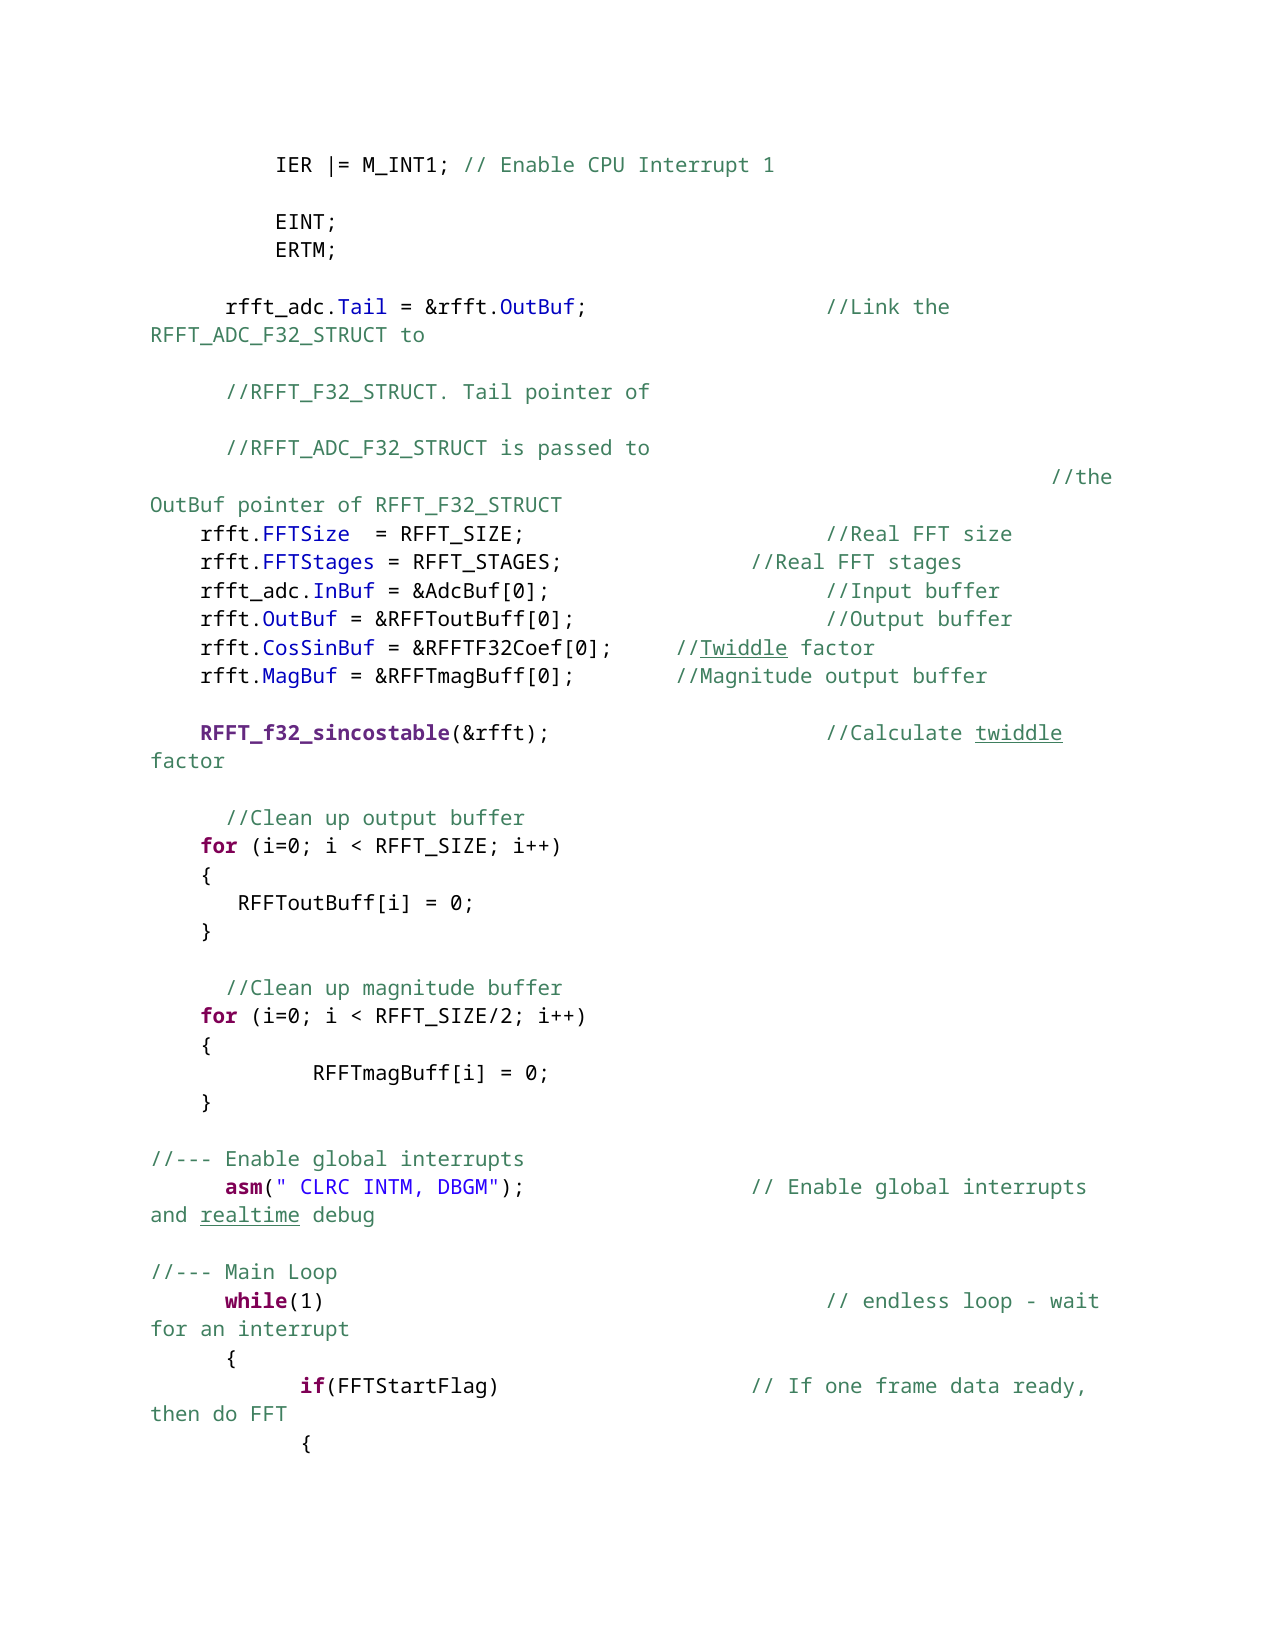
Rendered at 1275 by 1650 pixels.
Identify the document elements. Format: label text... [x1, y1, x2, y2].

text while(1) // endless loop - wait for an interrupt [150, 1286, 1125, 1343]
text rfft_adc.InBuf = &AdcBuf[0]; //Input buffer [150, 576, 1125, 604]
text { [150, 1428, 1125, 1456]
text { [150, 860, 1125, 888]
text RFFToutBuff[i] = 0; [150, 888, 1125, 917]
text ERTM; [150, 235, 1125, 264]
text //the OutBuf pointer of RFFT_F32_STRUCT [150, 462, 1125, 519]
text EINT; [150, 207, 1125, 235]
text IER |= M_INT1; // Enable CPU Interrupt 1 [150, 150, 1125, 178]
text } [150, 917, 1125, 945]
text //Clean up magnitude buffer [150, 973, 1125, 1001]
text { [150, 1030, 1125, 1058]
text RFFTmagBuff[i] = 0; [150, 1058, 1125, 1087]
text rfft.MagBuf = &RFFTmagBuff[0]; //Magnitude output buffer [150, 661, 1125, 689]
text for (i=0; i < RFFT_SIZE/2; i++) [150, 1001, 1125, 1030]
text rfft.FFTStages = RFFT_STAGES; //Real FFT stages [150, 547, 1125, 576]
text if(FFTStartFlag) // If one frame data ready, then do FFT [150, 1371, 1125, 1428]
text //--- Enable global interrupts [150, 1144, 1125, 1172]
text //RFFT_F32_STRUCT. Tail pointer of [150, 349, 1125, 406]
text RFFT_f32_sincostable(&rfft); //Calculate twiddle factor [150, 718, 1125, 775]
text //RFFT_ADC_F32_STRUCT is passed to [150, 406, 1125, 462]
text //Clean up output buffer [150, 803, 1125, 831]
text rfft.CosSinBuf = &RFFTF32Coef[0]; //Twiddle factor [150, 633, 1125, 661]
text { [150, 1343, 1125, 1371]
text asm(" CLRC INTM, DBGM"); // Enable global interrupts and realtime debug [150, 1172, 1125, 1229]
text rfft.OutBuf = &RFFToutBuff[0]; //Output buffer [150, 604, 1125, 633]
text for (i=0; i < RFFT_SIZE; i++) [150, 831, 1125, 860]
text } [150, 1087, 1125, 1115]
text rfft_adc.Tail = &rfft.OutBuf; //Link the RFFT_ADC_F32_STRUCT to [150, 292, 1125, 349]
text rfft.FFTSize = RFFT_SIZE; //Real FFT size [150, 519, 1125, 547]
text //--- Main Loop [150, 1257, 1125, 1286]
